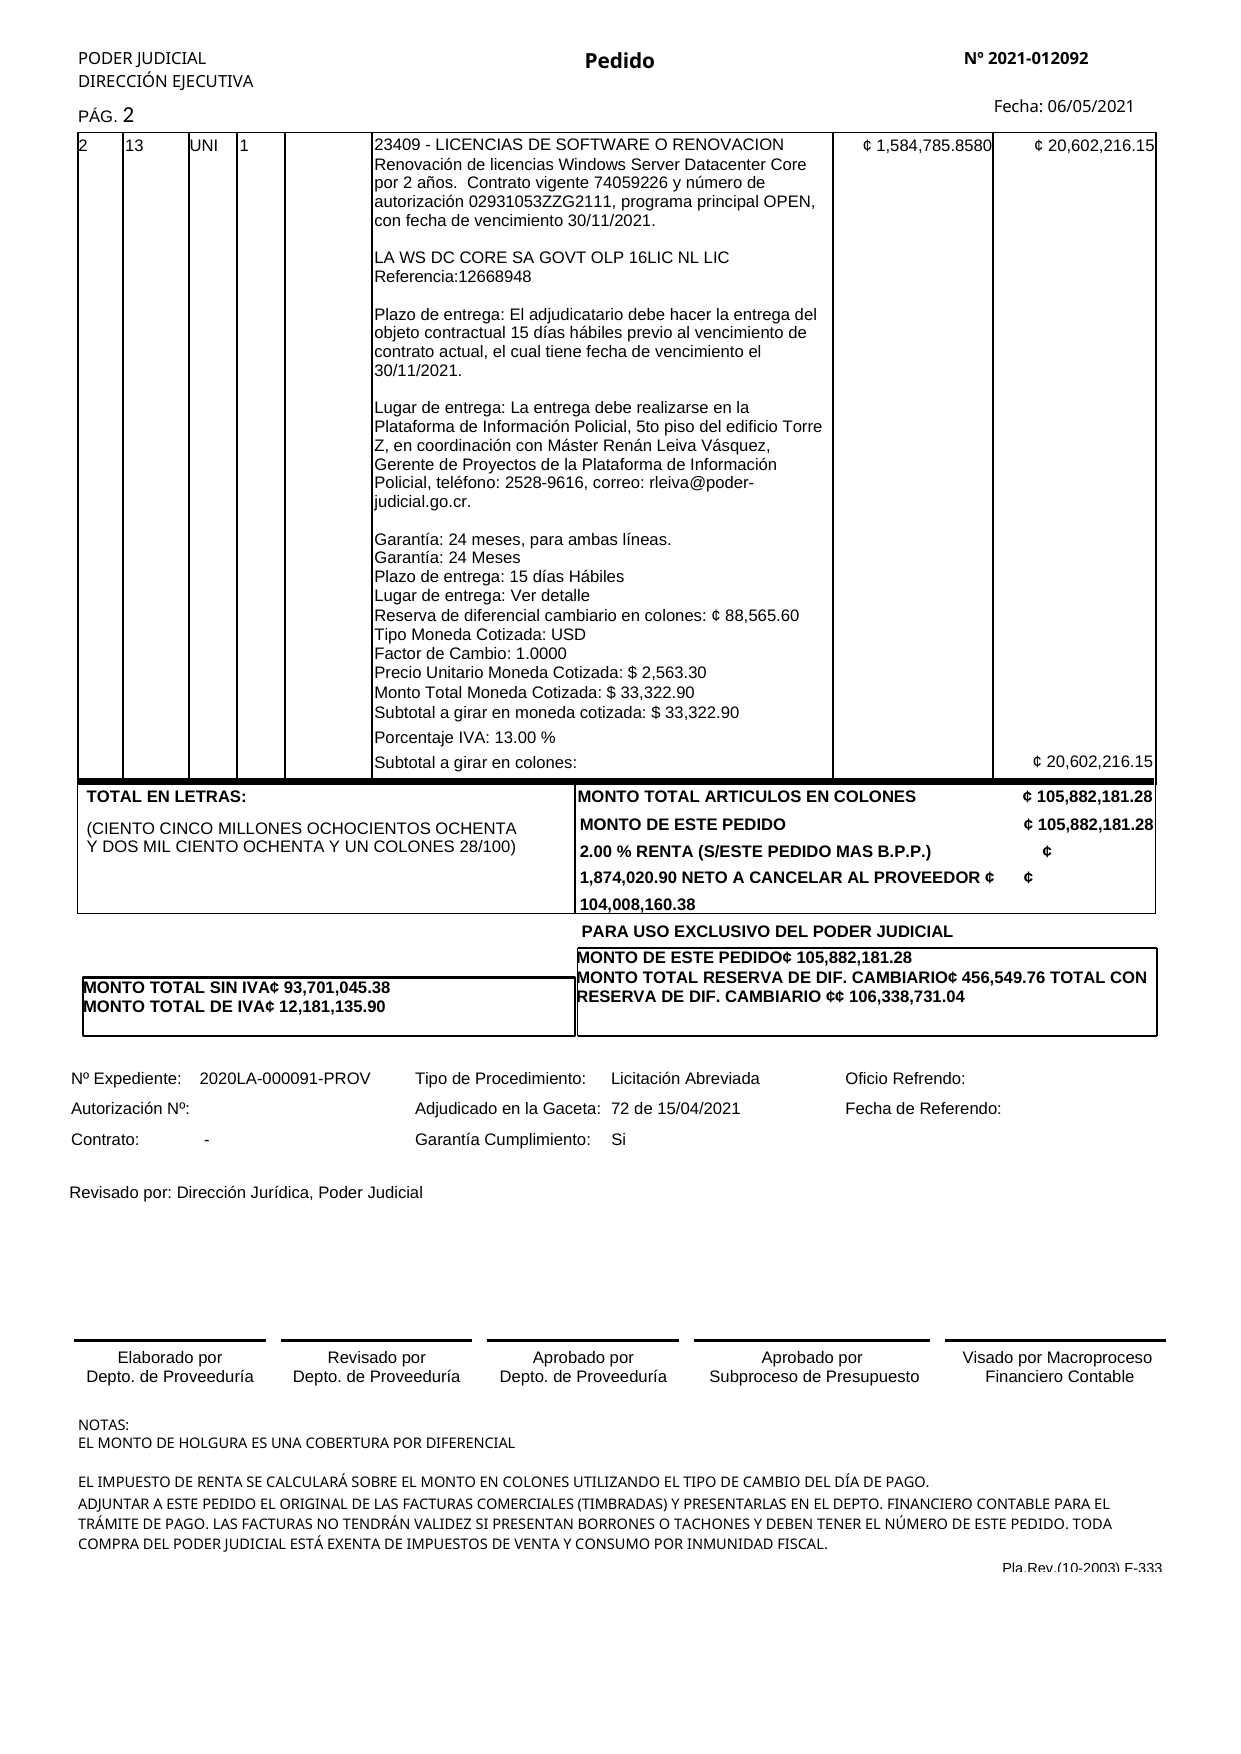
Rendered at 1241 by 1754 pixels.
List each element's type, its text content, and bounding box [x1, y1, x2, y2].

table_header ¢ 1,584,785.8580 [834, 133, 992, 778]
table_header 2 [79, 133, 122, 778]
table_cell Adjudicado en la Gaceta: 72 de 15/04/2021 [393, 1095, 803, 1127]
table_header Nº Expediente: 2020LA-000091-PROV [65, 1033, 393, 1095]
text Revisado por: Dirección Jurídica, Poder Judicial [69, 1183, 1180, 1202]
table_header 13 [124, 133, 188, 778]
subtitle PARA USO EXCLUSIVO DEL PODER JUDICIAL [581, 922, 1180, 941]
table_header Oficio Refrendo: [803, 1033, 1085, 1095]
table_header Tipo de Procedimiento: Licitación Abreviada [393, 1033, 803, 1095]
table_header UNI [190, 133, 236, 778]
table_header ¢ 20,602,216.15 ¢ 20,602,216.15 [994, 133, 1155, 778]
table_cell Autorización Nº: [65, 1095, 393, 1127]
table_cell MONTO TOTAL ARTICULOS EN COLONES ¢ 105,882,181.28 MONTO DE ESTE PEDIDO ¢ 105,882,181.28 2.00 % RENTA (S/ESTE PEDIDO MAS B.P.P.) ¢ 1,874,020.90 NETO A CANCELAR AL PROVEEDOR ¢ ¢ 104,008,160.38 [576, 778, 1155, 913]
table_cell Fecha de Referendo: [803, 1095, 1085, 1127]
table_header 1 [238, 133, 284, 778]
table_header 23409 - LICENCIAS DE SOFTWARE O RENOVACION Renovación de licencias Windows Server Datacenter Core por 2 años. Contrato vigente 74059226 y número de autorización 02931053ZZG2111, programa principal OPEN, con fecha de vencimiento 30/11/2021. LA WS DC CORE SA GOVT OLP 16LIC NL LIC Referencia:12668948 Plazo de entrega: El adjudicatario debe hacer la entrega del objeto contractual 15 días hábiles previo al vencimiento de contrato actual, el cual tiene fecha de vencimiento el 30/11/2021. Lugar de entrega: La entrega debe realizarse en la Plataforma de Información Policial, 5to piso del edificio Torre Z, en coordinación con Máster Renán Leiva Vásquez, Gerente de Proyectos de la Plataforma de Información Policial, teléfono: 2528-9616, correo: rleiva@poder- judicial.go.cr. Garantía: 24 meses, para ambas líneas. Garantía: 24 Meses Plazo de entrega: 15 días Hábiles Lugar de entrega: Ver detalle Reserva de diferencial cambiario en colones: ¢ 88,565.60 Tipo Moneda Cotizada: USD Factor de Cambio: 1.0000 Precio Unitario Moneda Cotizada: $ 2,563.30 Monto Total Moneda Cotizada: $ 33,322.90 Subtotal a girar en moneda cotizada: $ 33,322.90 Porcentaje IVA: 13.00 % Subtotal a girar en colones: [373, 133, 832, 778]
table_header [286, 133, 371, 778]
table_cell TOTAL EN LETRAS: (CIENTO CINCO MILLONES OCHOCIENTOS OCHENTA Y DOS MIL CIENTO OCHENTA Y UN COLONES 28/100) [78, 785, 574, 913]
subtitle Contrato: - Garantía Cumplimiento: Si [71, 1129, 1180, 1149]
